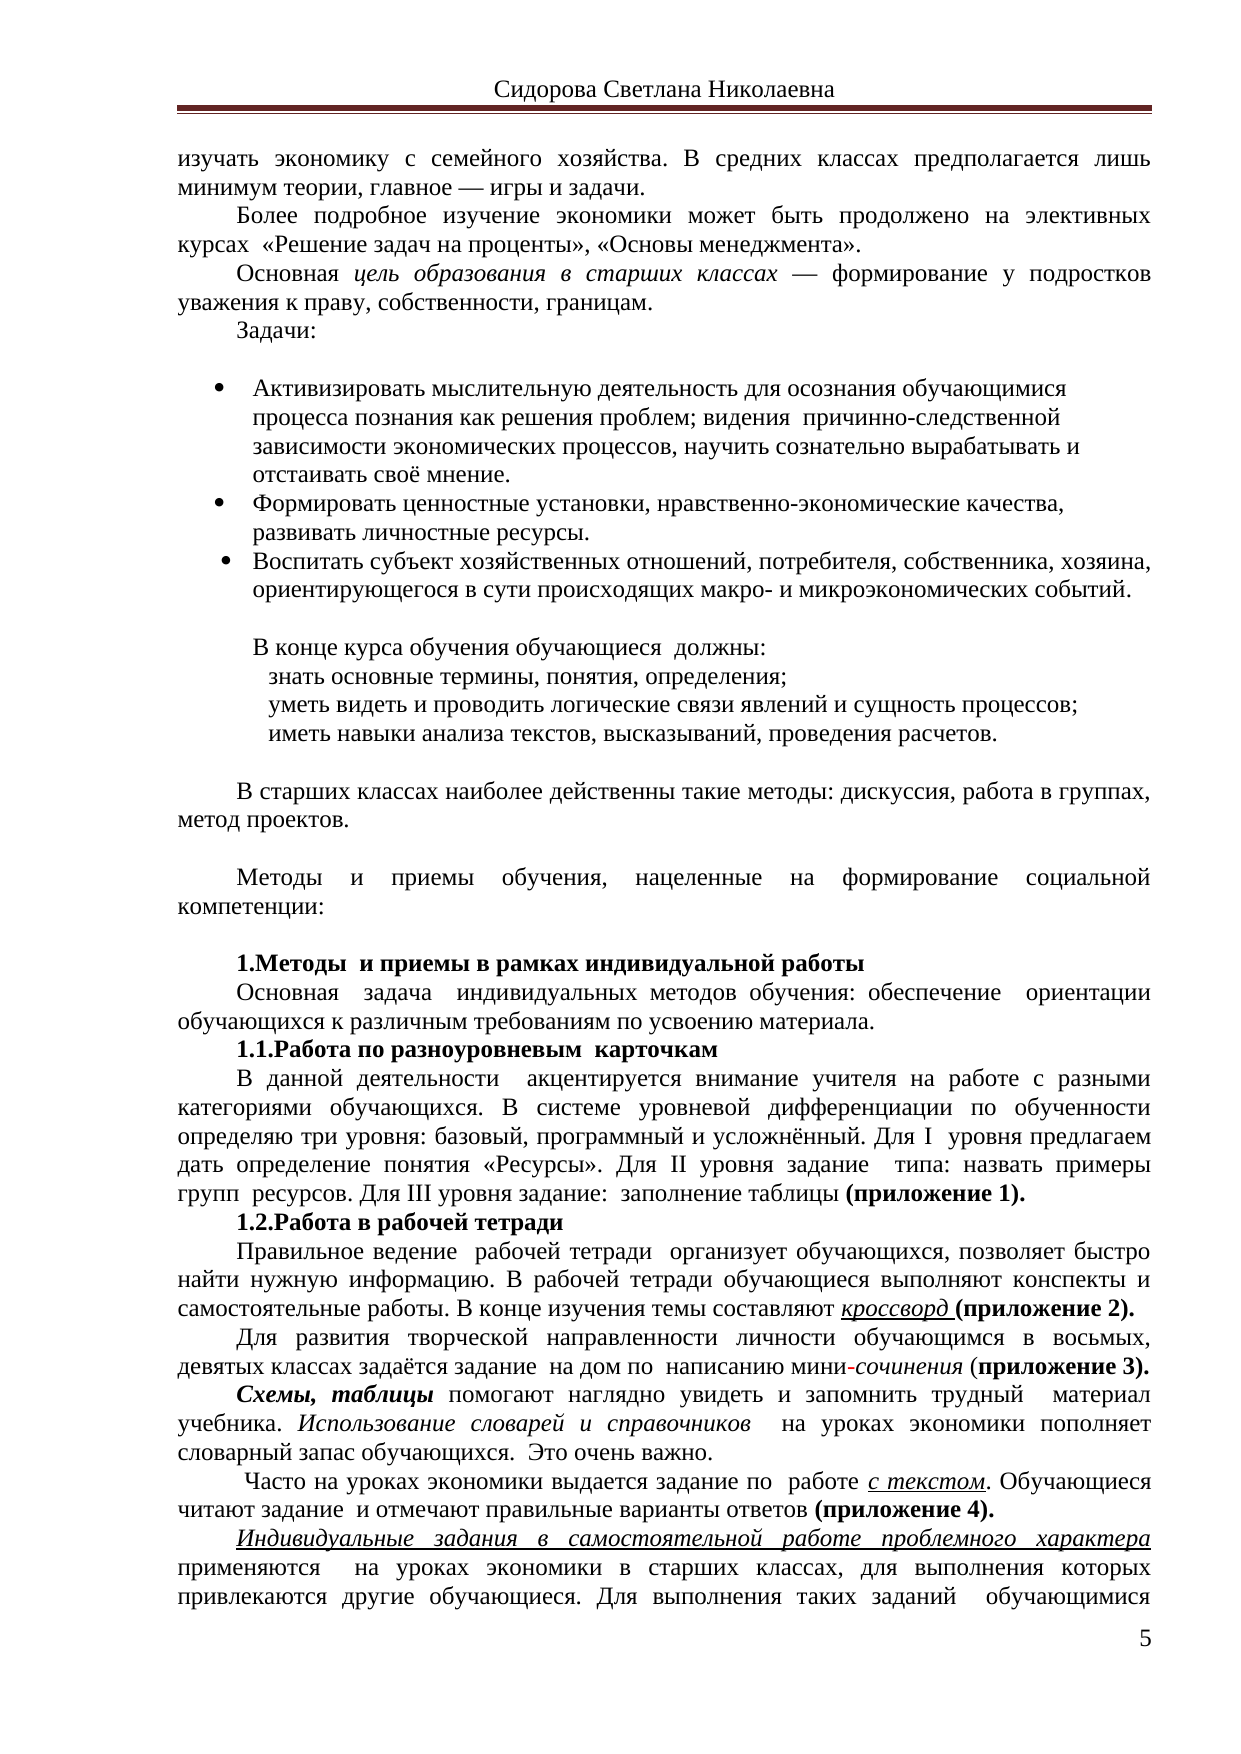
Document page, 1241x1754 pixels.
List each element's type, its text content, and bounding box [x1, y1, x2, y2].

list Формировать ценностные установки, нравственно-экономические качества, развивать личностные ресурсы. [215, 488, 1152, 546]
text В старших классах наиболее действенны такие методы: дискуссия, работа в группах, метод проектов. [177, 776, 1152, 833]
text  уметь видеть и проводить логические связи явлений и сущность процессов; [177, 689, 1152, 718]
list Активизировать мыслительную деятельность для осознания обучающимися процесса познания как решения проблем; видения причинно-следственной зависимости экономических процессов, научить сознательно вырабатывать и отстаивать своё мнение. [215, 373, 1152, 488]
text 1.2.Работа в рабочей тетради [177, 1207, 1152, 1236]
text  знать основные термины, понятия, определения; [177, 661, 1152, 689]
text 1.1.Работа по разноуровневым карточкам [177, 1034, 1152, 1063]
text  иметь навыки анализа текстов, высказываний, проведения расчетов. [177, 718, 1152, 747]
text Задачи: [177, 315, 1152, 344]
text Основная задача индивидуальных методов обучения: обеспечение ориентации обучающихся к различным требованиям по усвоению материала. [177, 977, 1152, 1034]
text Основная цель образования в старших классах — формирование у подростков уважения к праву, собственности, границам. [177, 258, 1152, 315]
text Правильное ведение рабочей тетради организует обучающихся, позволяет быстро найти нужную информацию. В рабочей тетради обучающиеся выполняют конспекты и самостоятельные работы. В конце изучения темы составляют кроссворд (приложение 2). [177, 1236, 1152, 1322]
text В данной деятельности акцентируется внимание учителя на работе с разными категориями обучающихся. В системе уровневой дифференциации по обученности определяю три уровня: базовый, программный и усложнённый. Для I уровня предлагаем дать определение понятия «Ресурсы». Для II уровня задание типа: назвать примеры групп ресурсов. Для III уровня задание: заполнение таблицы (приложение 1). [177, 1063, 1152, 1207]
list Воспитать субъект хозяйственных отношений, потребителя, собственника, хозяина, ориентирующегося в сути происходящих макро- и микроэкономических событий. [222, 546, 1152, 603]
text 1.Методы и приемы в рамках индивидуальной работы [177, 948, 1152, 977]
text В конце курса обучения обучающиеся должны: [252, 632, 1152, 661]
text Часто на уроках экономики выдается задание по работе с текстом. Обучающиеся читают задание и отмечают правильные варианты ответов (приложение 4). [177, 1466, 1152, 1523]
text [177, 143, 1152, 200]
text Методы и приемы обучения, нацеленные на формирование социальной компетенции: [177, 862, 1152, 919]
text Схемы, таблицы помогают наглядно увидеть и запомнить трудный материал учебника. Использование словарей и справочников на уроках экономики пополняет словарный запас обучающихся. Это очень важно. [177, 1379, 1152, 1466]
text Более подробное изучение экономики может быть продолжено на элективных курсах «Решение задач на проценты», «Основы менеджмента». [177, 200, 1152, 258]
text Для развития творческой направленности личности обучающимся в восьмых, девятых классах задаётся задание на дом по написанию мини-сочинения (приложение 3). [177, 1322, 1152, 1379]
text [177, 1523, 1152, 1609]
